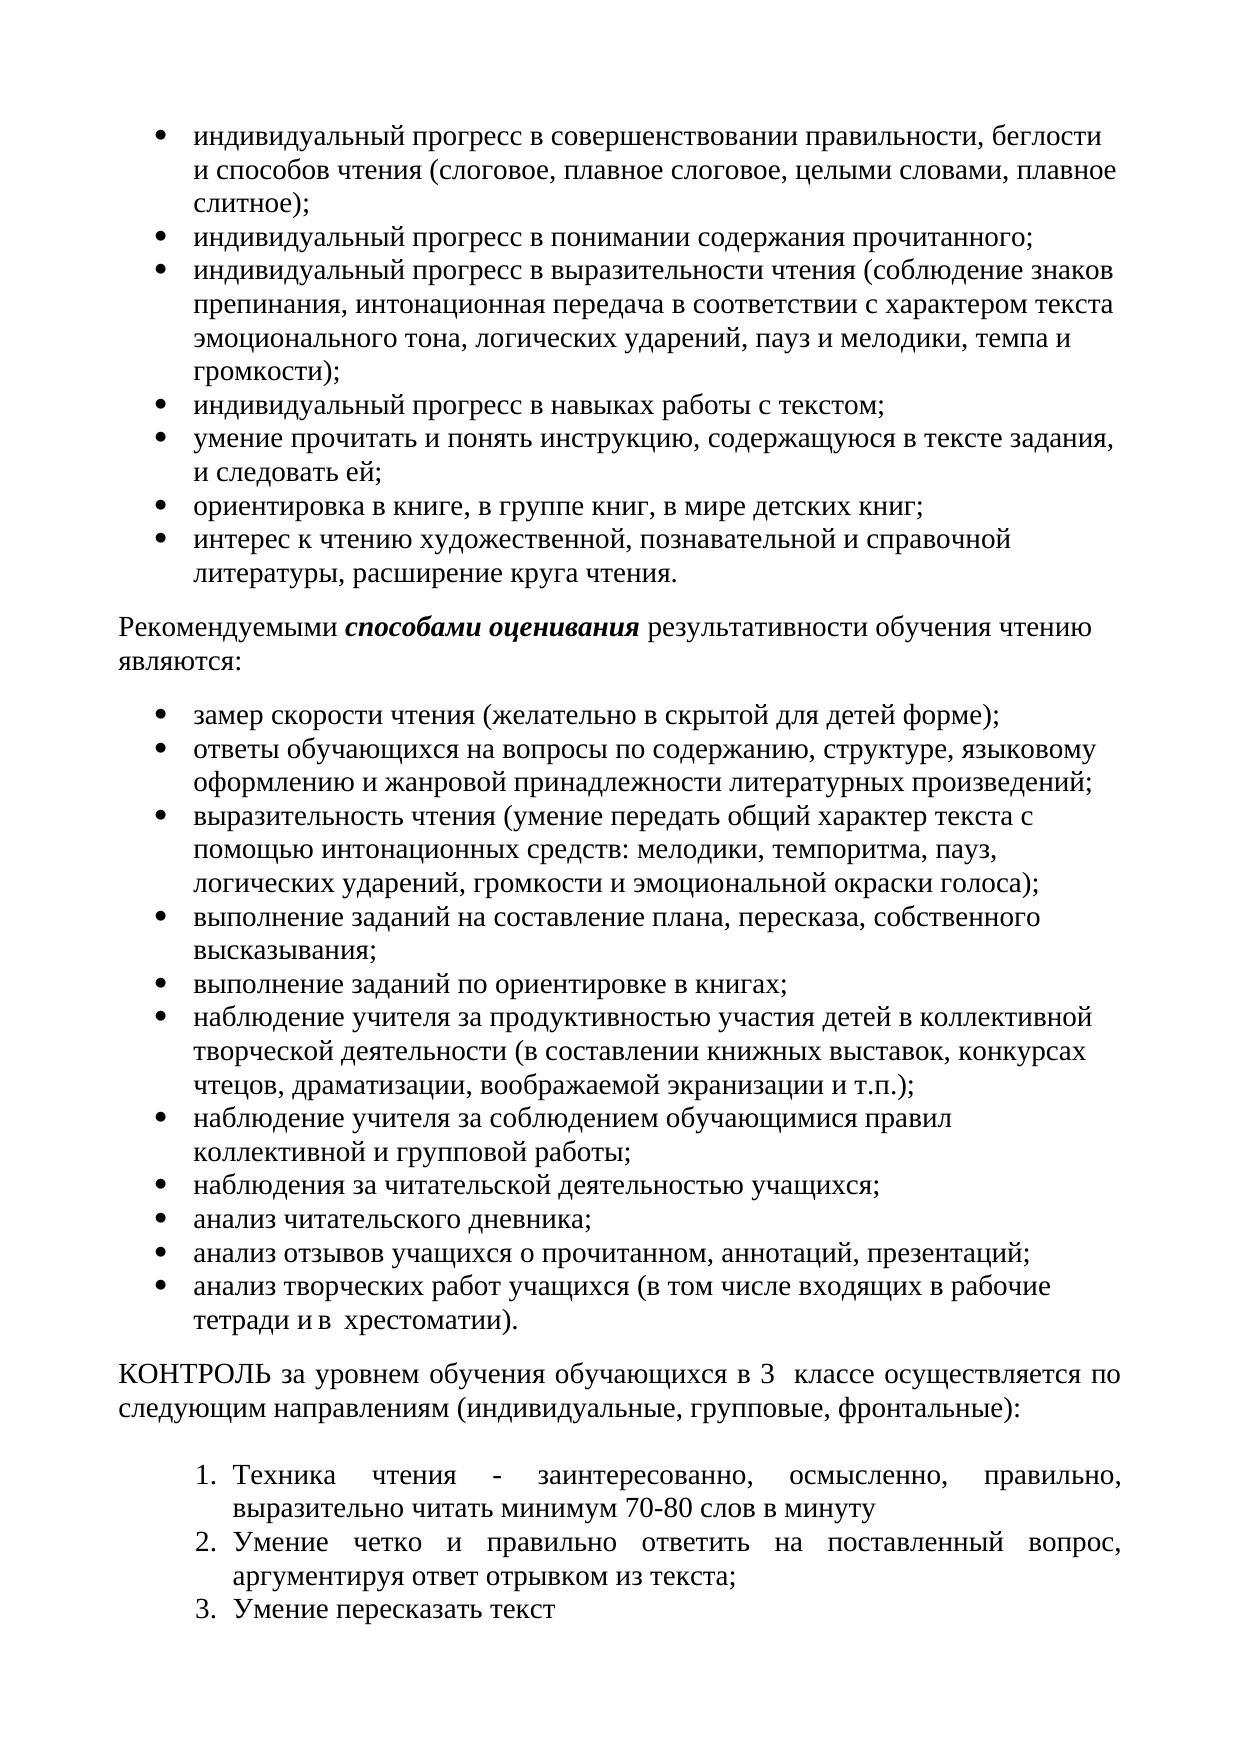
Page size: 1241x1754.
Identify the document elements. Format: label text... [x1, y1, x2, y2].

list индивидуальный прогресс в понимании содержания прочитанного; [156, 219, 1122, 252]
list анализ творческих работ учащихся (в том числе входящих в рабочие тетради ив хрестоматии). [156, 1268, 1122, 1336]
list ответы обучающихся на вопросы по содержанию, структуре, языковому оформлению и жанровой принадлежности литературных произведений; [156, 731, 1122, 798]
list наблюдение учителя за соблюдением обучающимися правил коллективной и групповой работы; [156, 1100, 1122, 1167]
list индивидуальный прогресс в совершенствовании правильности, беглости и способов чтения (слоговое, плавное слоговое, целыми словами, плавное слитное); [156, 118, 1122, 219]
list индивидуальный прогресс в навыках работы с текстом; [156, 387, 1122, 420]
list Умение четко и правильно ответить на поставленный вопрос, аргументируя ответ отрывком из текста; [195, 1524, 1122, 1591]
list выполнение заданий на составление плана, пересказа, собственного высказывания; [156, 899, 1122, 966]
text КОНТРОЛЬ за уровнем обучения обучающихся в 3 классе осуществляется по следующим направлениям (индивидуальные, групповые, фронтальные): [118, 1356, 1122, 1423]
list ориентировка в книге, в группе книг, в мире детских книг; [156, 488, 1122, 521]
list наблюдения за читательской деятельностью учащихся; [156, 1167, 1122, 1201]
list Техника чтения - заинтересованно, осмысленно, правильно, выразительно читать минимум 70-80 слов в минуту [195, 1457, 1122, 1524]
text Рекомендуемыми способами оценивания результативности обучения чтению являются: [118, 609, 1122, 676]
list интерес к чтению художественной, познавательной и справочной литературы, расширение круга чтения. [156, 521, 1122, 588]
list Умение пересказать текст [195, 1591, 1122, 1625]
list умение прочитать и понять инструкцию, содержащуюся в тексте задания, и следовать ей; [156, 420, 1122, 488]
list выразительность чтения (умение передать общий характер текста с помощью интонационных средств: мелодики, темпоритма, пауз, логических ударений, громкости и эмоциональной окраски голоса); [156, 798, 1122, 899]
list наблюдение учителя за продуктивностью участия детей в коллективной творческой деятельности (в составлении книжных выставок, конкурсах чтецов, драматизации, воображаемой экранизации и т.п.); [156, 999, 1122, 1100]
list индивидуальный прогресс в выразительности чтения (соблюдение знаков препинания, интонационная передача в соответствии с характером текста эмоционального тона, логических ударений, пауз и мелодики, темпа и громкости); [156, 252, 1122, 387]
list анализ читательского дневника; [156, 1201, 1122, 1235]
list выполнение заданий по ориентировке в книгах; [156, 966, 1122, 999]
list замер скорости чтения (желательно в скрытой для детей форме); [156, 697, 1122, 731]
list анализ отзывов учащихся о прочитанном, аннотаций, презентаций; [156, 1235, 1122, 1268]
